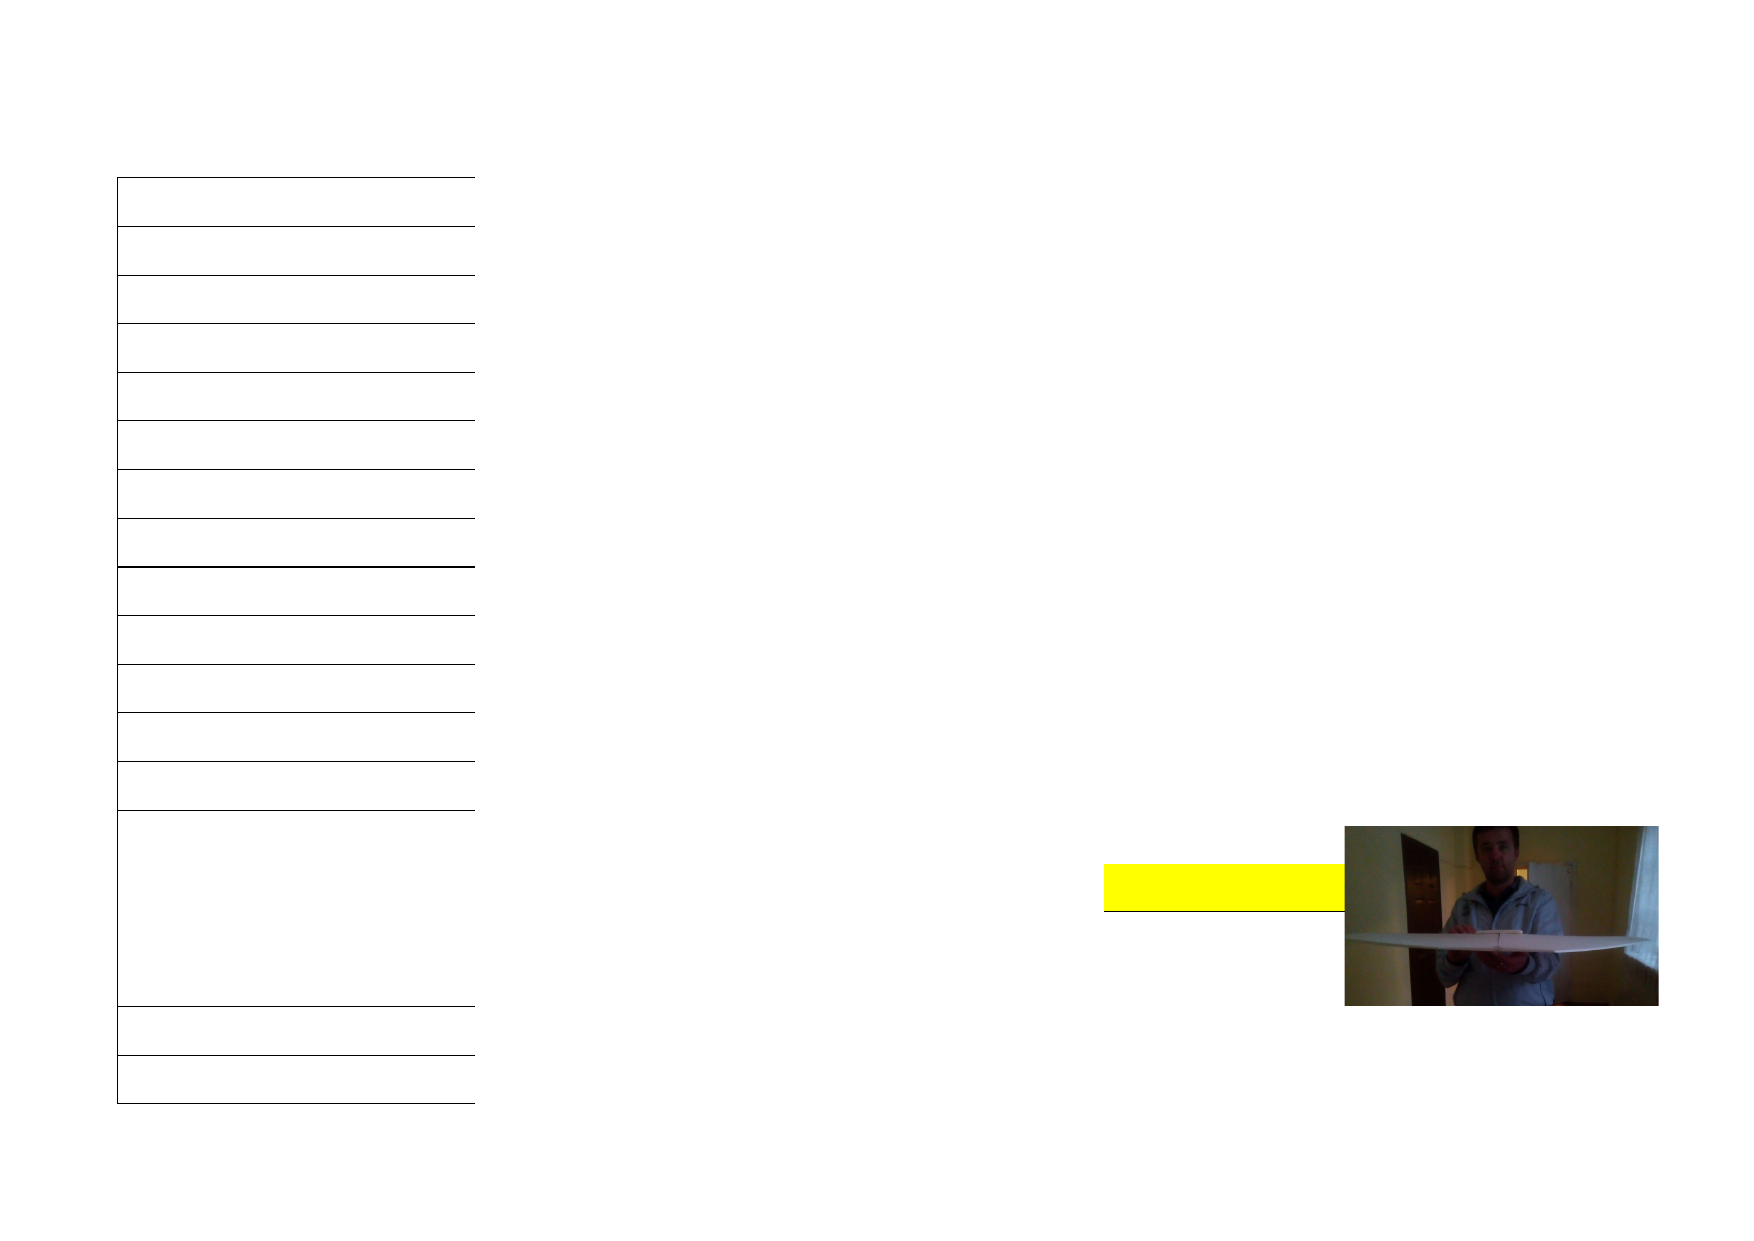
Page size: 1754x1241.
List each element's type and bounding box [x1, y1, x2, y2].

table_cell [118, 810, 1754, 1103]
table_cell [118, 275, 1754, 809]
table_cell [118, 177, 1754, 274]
picture [1344, 826, 1659, 1006]
